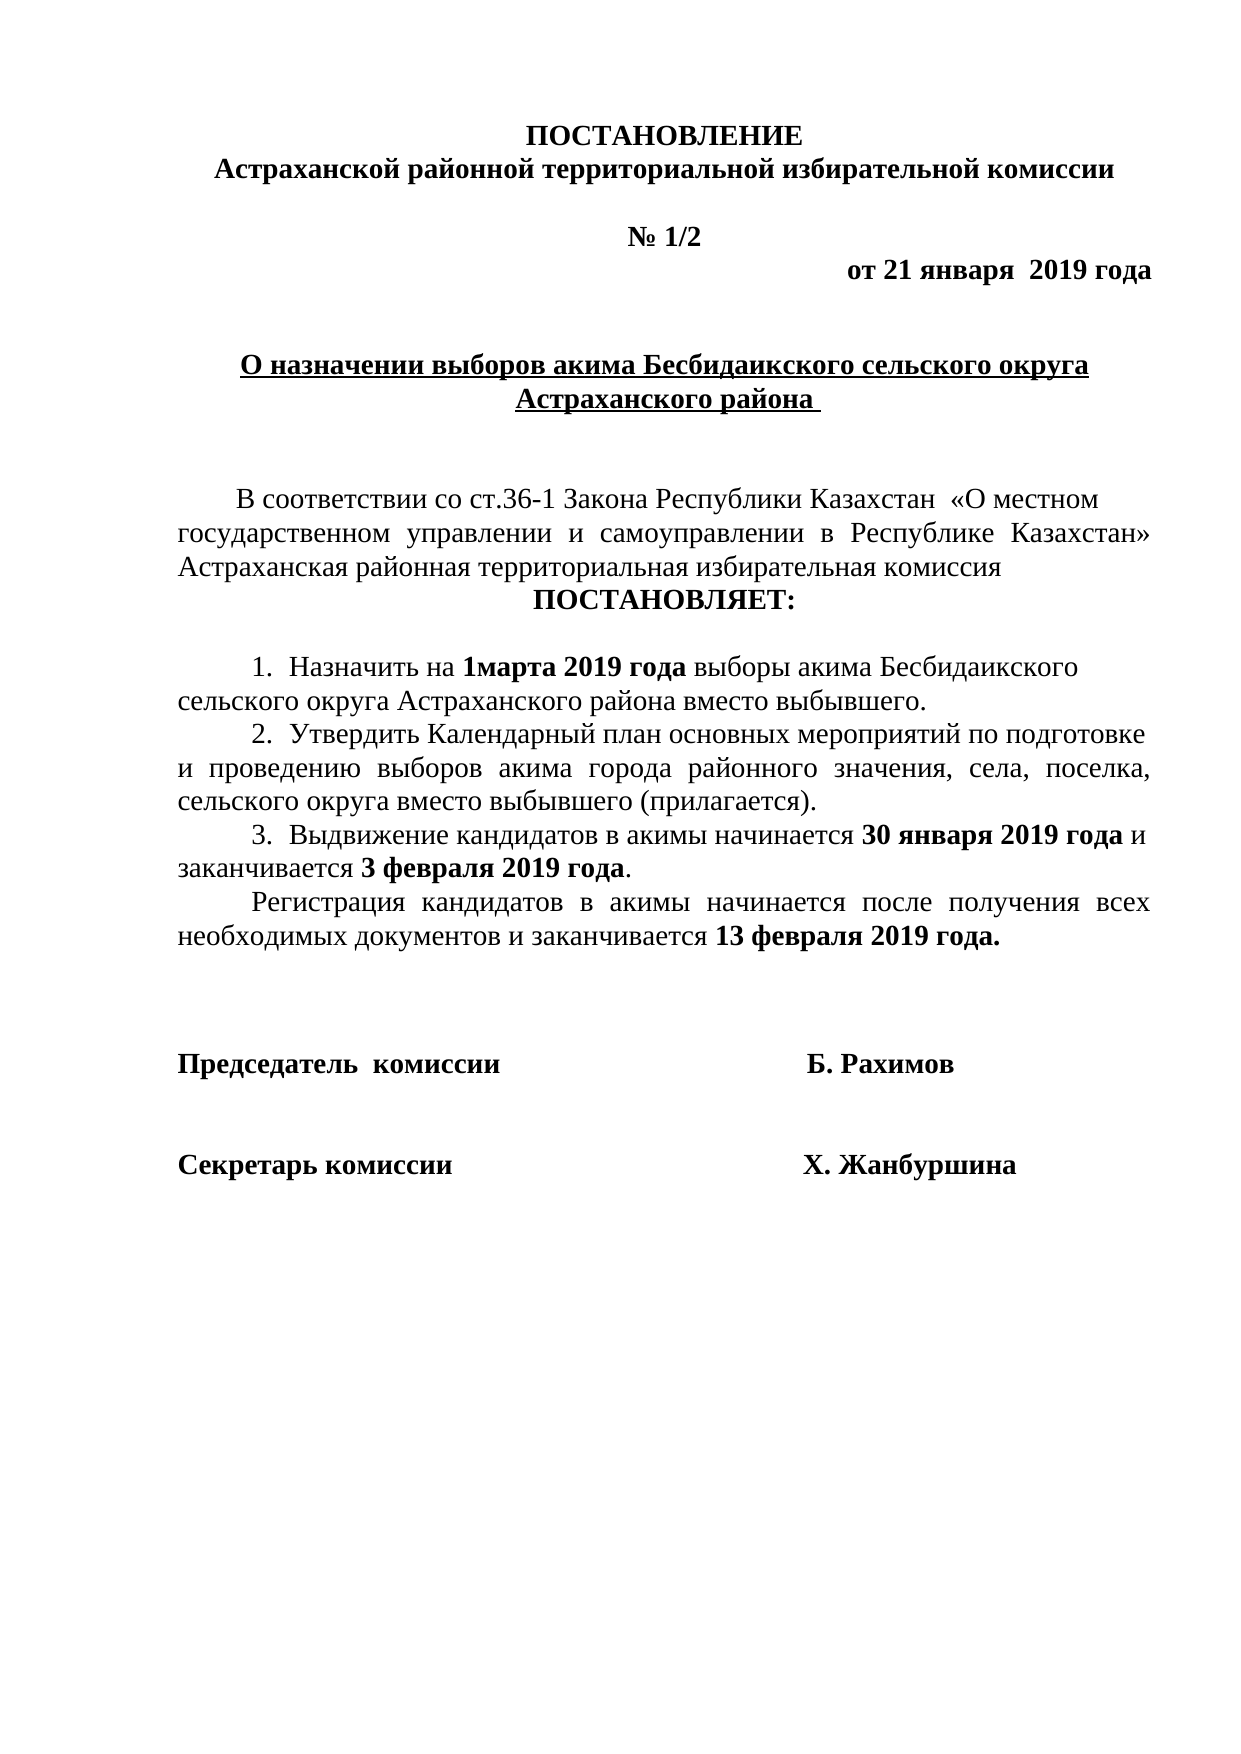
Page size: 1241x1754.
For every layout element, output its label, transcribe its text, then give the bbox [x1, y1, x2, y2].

text государственном управлении и самоуправлении в Республике Казахстан» Астраханская районная территориальная избирательная комиссия [177, 515, 1152, 582]
text Астраханской районной территориальной избирательной комиссии [177, 152, 1152, 185]
text заканчивается 3 февраля 2019 года. [177, 851, 1152, 884]
subtitle Председатель комиссии Б. Рахимов [177, 1046, 1152, 1080]
text Регистрация кандидатов в акимы начинается после получения всех необходимых документов и заканчивается 13 февраля 2019 года. [177, 884, 1152, 951]
list Назначить на 1марта 2019 года выборы акима Бесбидаикского [251, 649, 1152, 683]
text ПОСТАНОВЛЯЕТ: [177, 582, 1152, 616]
text О назначении выборов акима Бесбидаикского сельского округа Астраханского района [177, 347, 1152, 414]
list Утвердить Календарный план основных мероприятий по подготовке [251, 716, 1152, 750]
list Выдвижение кандидатов в акимы начинается 30 января 2019 года и [251, 817, 1152, 851]
text Секретарь комиссии Х. Жанбуршина [177, 1147, 1152, 1180]
text В соответствии со ст.36-1 Закона Республики Казахстан «О местном [177, 482, 1152, 515]
title ПОСТАНОВЛЕНИЕ [177, 118, 1152, 152]
text сельского округа Астраханского района вместо выбывшего. [177, 683, 1152, 716]
title от 21 января 2019 года [177, 252, 1152, 286]
text и проведению выборов акима города районного значения, села, поселка, сельского округа вместо выбывшего (прилагается). [177, 750, 1152, 817]
title № 1/2 [177, 219, 1152, 252]
